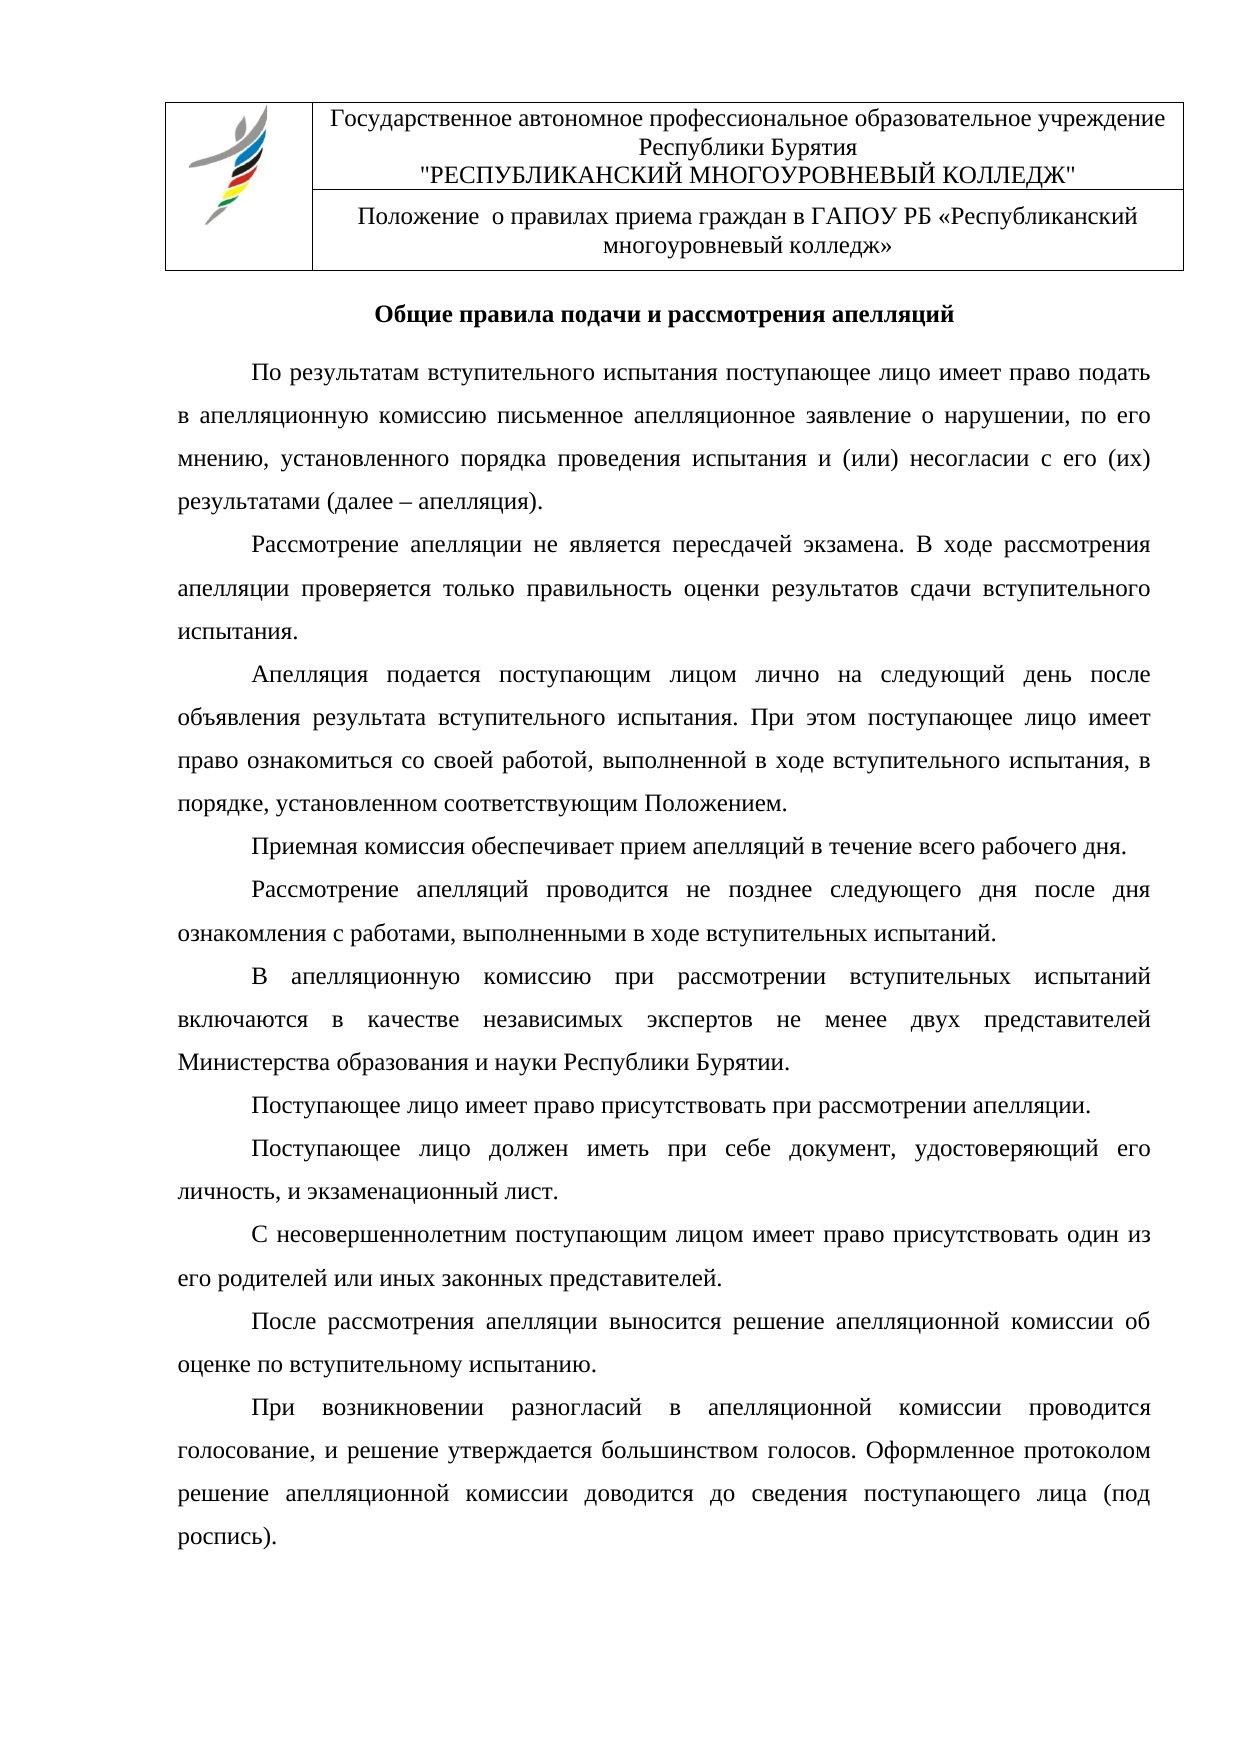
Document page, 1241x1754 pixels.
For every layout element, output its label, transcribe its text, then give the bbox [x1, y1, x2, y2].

text Апелляция подается поступающим лицом лично на следующий день после объявления результата вступительного испытания. При этом поступающее лицо имеет право ознакомиться со своей работой, выполненной в ходе вступительного испытания, в порядке, установленном соответствующим Положением. [177, 659, 1152, 817]
text В апелляционную комиссию при рассмотрении вступительных испытаний включаются в качестве независимых экспертов не менее двух представителей Министерства образования и науки Республики Бурятии. [177, 961, 1152, 1076]
text Поступающее лицо имеет право присутствовать при рассмотрении апелляции. [177, 1090, 1152, 1119]
text Приемная комиссия обеспечивает прием апелляций в течение всего рабочего дня. [177, 831, 1152, 860]
text Общие правила подачи и рассмотрения апелляций [177, 299, 1152, 328]
table_header [166, 103, 312, 270]
table_cell Положение о правилах приема граждан в ГАПОУ РБ «Республиканский многоуровневый колледж» [313, 190, 1183, 270]
text Поступающее лицо должен иметь при себе документ, удостоверяющий его личность, и экзаменационный лист. [177, 1133, 1152, 1205]
text Рассмотрение апелляций проводится не позднее следующего дня после дня ознакомления с работами, выполненными в ходе вступительных испытаний. [177, 874, 1152, 946]
text Рассмотрение апелляции не является пересдачей экзамена. В ходе рассмотрения апелляции проверяется только правильность оценки результатов сдачи вступительного испытания. [177, 529, 1152, 644]
text По результатам вступительного испытания поступающее лицо имеет право подать в апелляционную комиссию письменное апелляционное заявление о нарушении, по его мнению, установленного порядка проведения испытания и (или) несогласии с его (их) результатами (далее – апелляция). [177, 357, 1152, 515]
table_header Государственное автономное профессиональное образовательное учреждение Республики Бурятия "РЕСПУБЛИКАНСКИЙ МНОГОУРОВНЕВЫЙ КОЛЛЕДЖ" [313, 103, 1183, 189]
picture [188, 103, 268, 225]
text После рассмотрения апелляции выносится решение апелляционной комиссии об оценке по вступительному испытанию. [177, 1306, 1152, 1378]
text С несовершеннолетним поступающим лицом имеет право присутствовать один из его родителей или иных законных представителей. [177, 1219, 1152, 1291]
text При возникновении разногласий в апелляционной комиссии проводится голосование, и решение утверждается большинством голосов. Оформленное протоколом решение апелляционной комиссии доводится до сведения поступающего лица (под роспись). [177, 1392, 1152, 1550]
